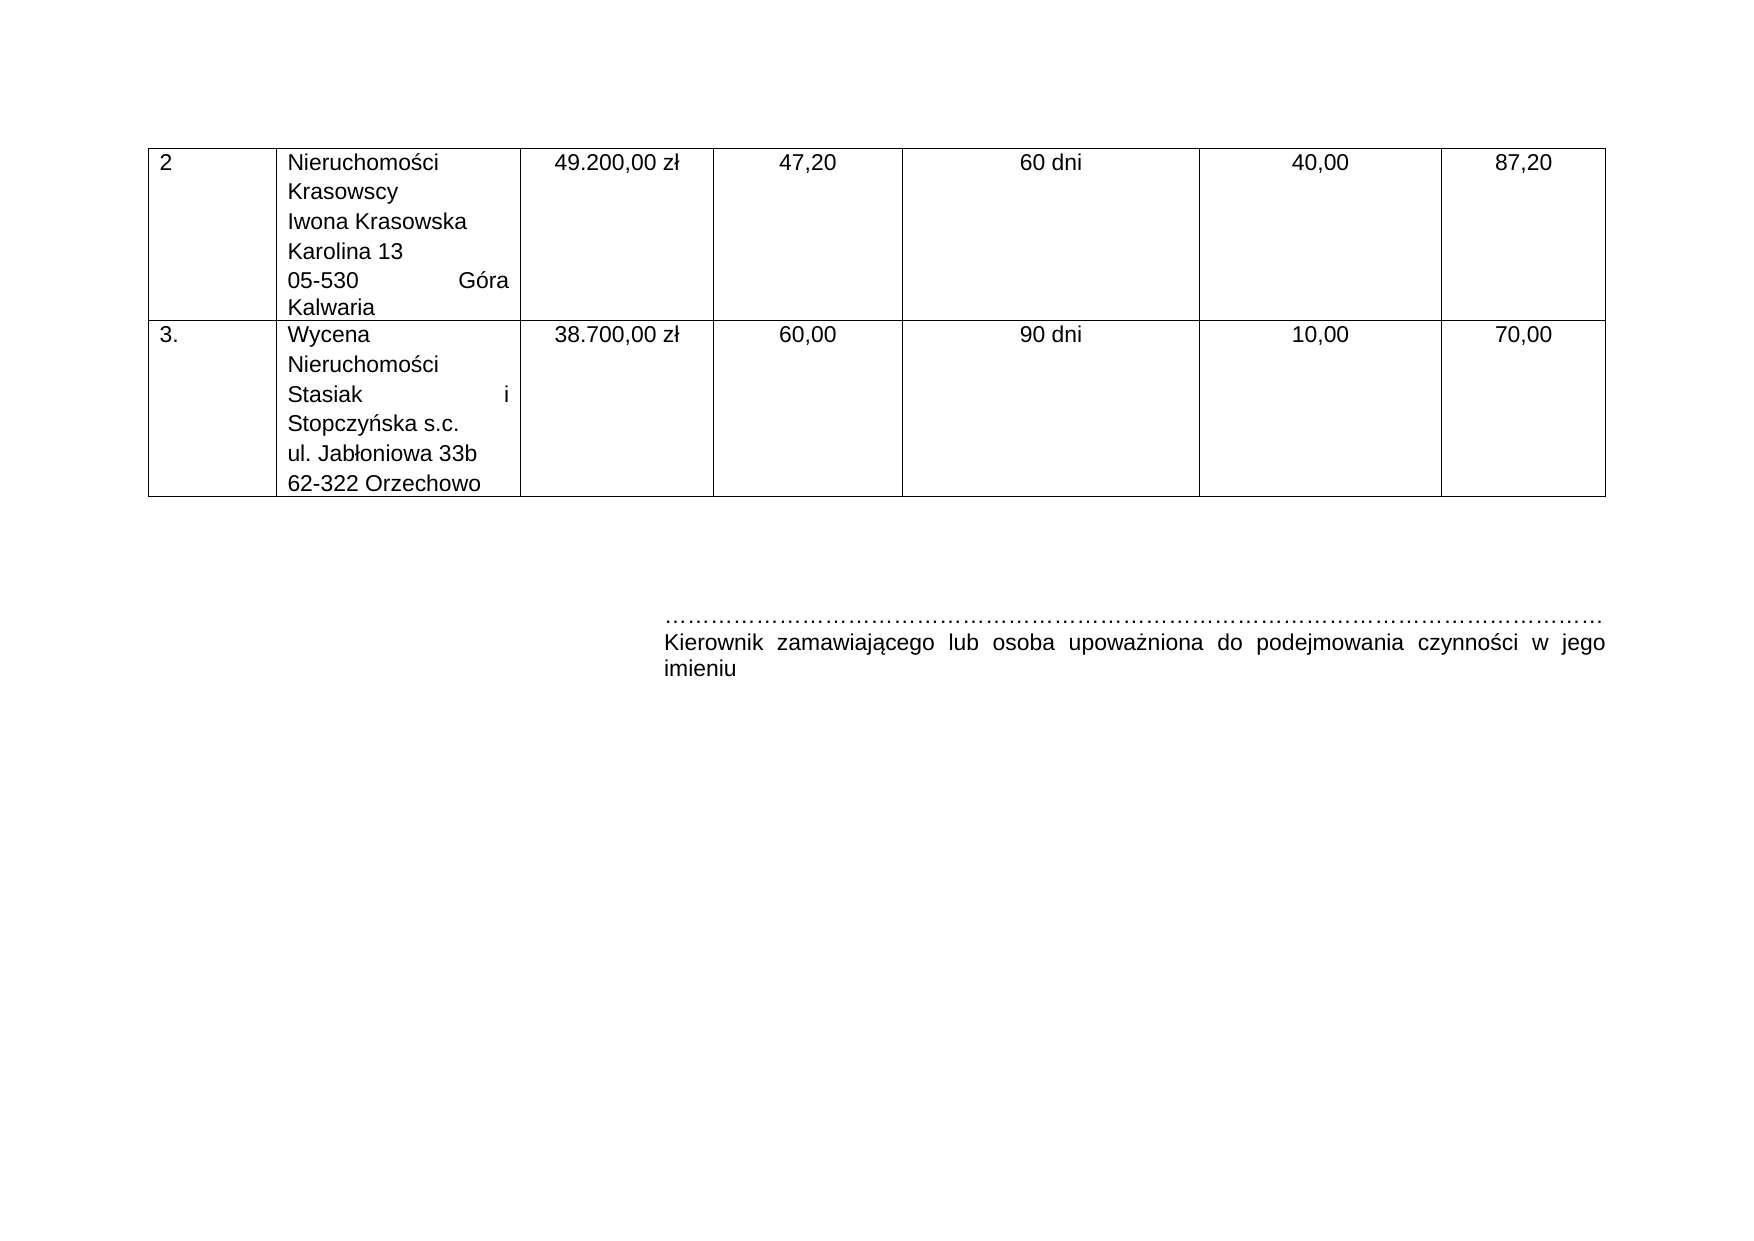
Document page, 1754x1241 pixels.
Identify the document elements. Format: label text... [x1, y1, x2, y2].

table_cell Wycena Nieruchomości Stasiak i Stopczyńska s.c. ul. Jabłoniowa 33b 62-322 Orzechowo [277, 321, 520, 496]
table_cell 70,00 [1442, 321, 1605, 496]
table_cell 47,20 [714, 149, 902, 320]
table_cell 2 [149, 149, 276, 320]
table_cell 10,00 [1200, 321, 1441, 496]
table_cell Nieruchomości Krasowscy Iwona Krasowska Karolina 13 05-530 Góra Kalwaria [277, 149, 520, 320]
table_cell 3. [149, 321, 276, 496]
table_cell 87,20 [1442, 149, 1605, 320]
table_cell 60 dni [903, 149, 1199, 320]
table_cell 90 dni [903, 321, 1199, 496]
text …………………………………………………………………………………………………………… [590, 602, 1606, 629]
table_cell 38.700,00 zł [521, 321, 713, 496]
table_cell 40,00 [1200, 149, 1441, 320]
text Kierownik zamawiającego lub osoba upoważniona do podejmowania czynności w jego imieniu [664, 629, 1606, 681]
table_cell 49.200,00 zł [521, 149, 713, 320]
table_cell 60,00 [714, 321, 902, 496]
